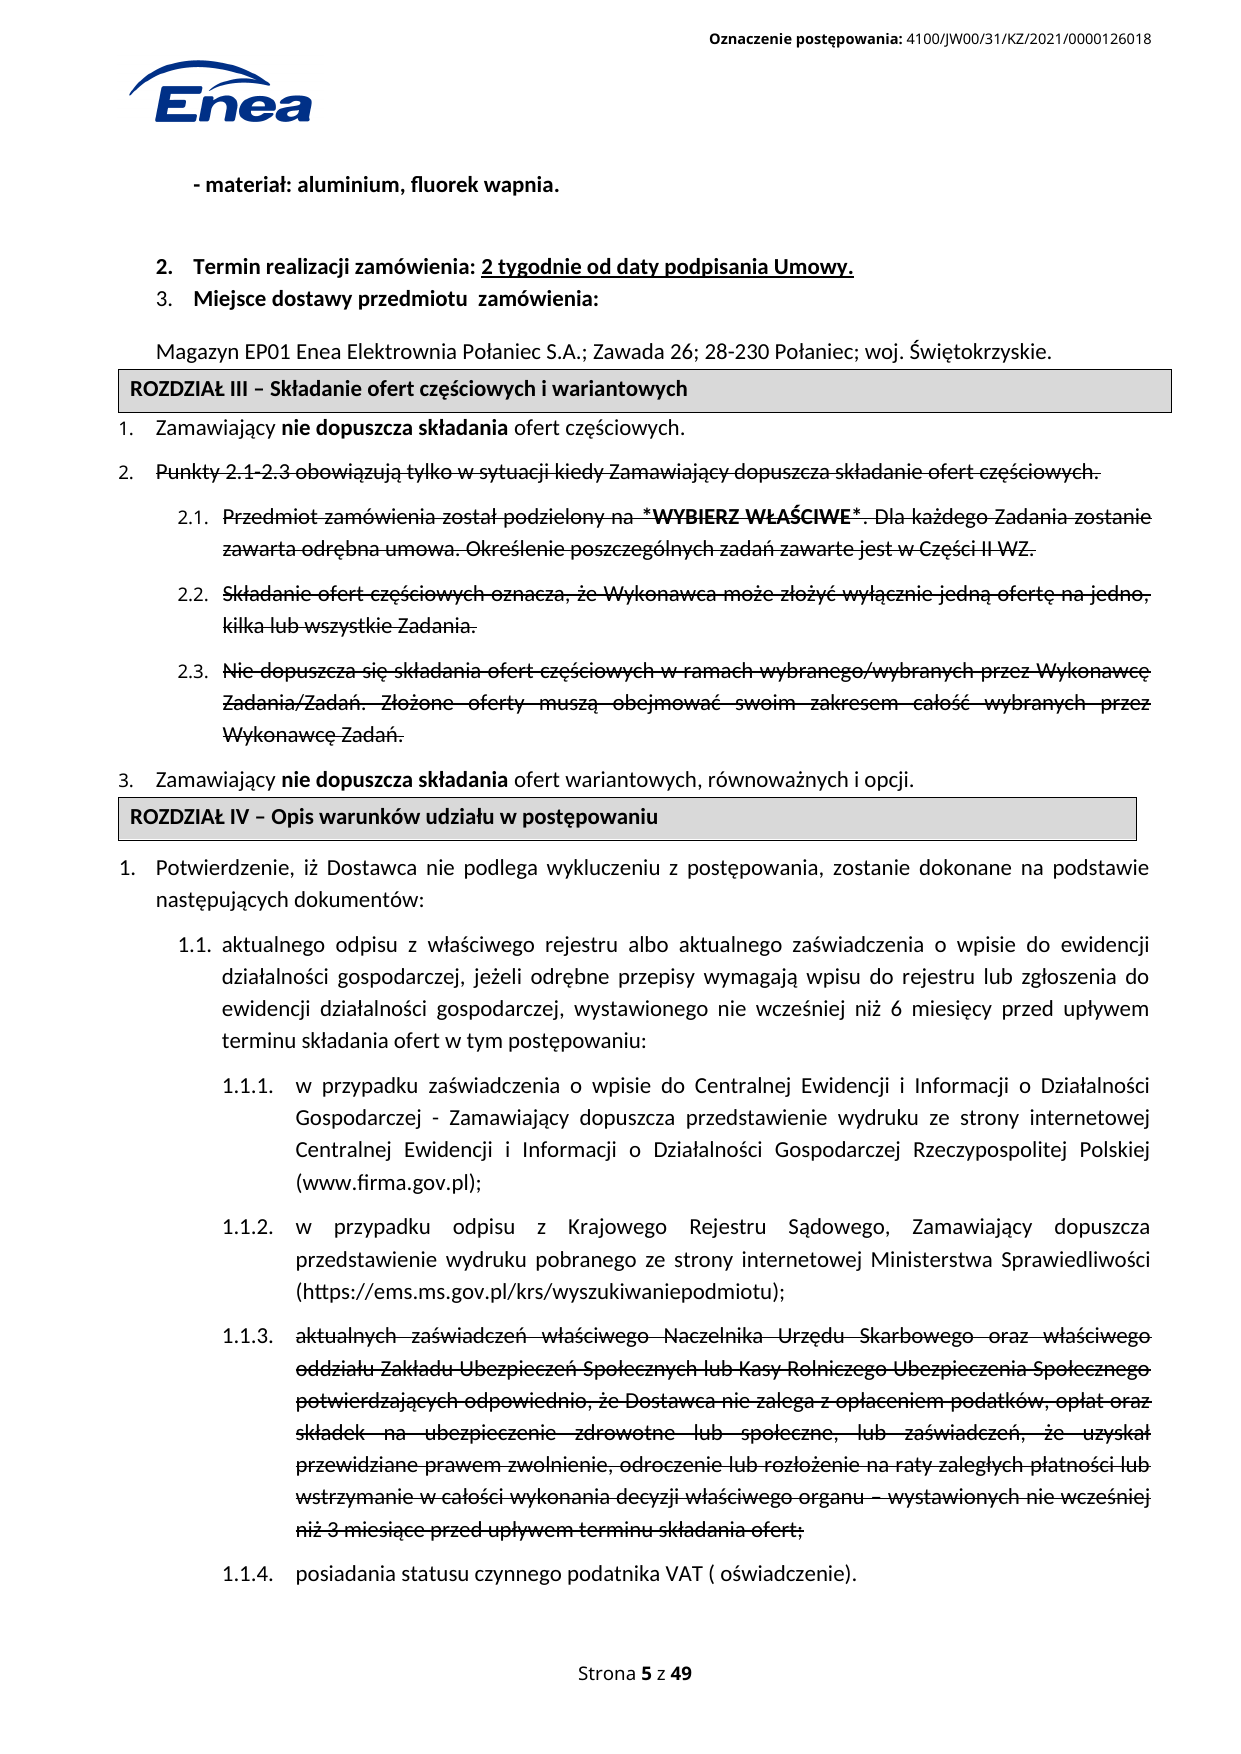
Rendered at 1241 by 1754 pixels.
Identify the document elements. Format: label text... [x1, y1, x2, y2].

text Magazyn EP01 Enea Elektrownia Połaniec S.A.; Zawada 26; 28-230 Połaniec; woj. Świętokrzyskie. [156, 337, 1152, 365]
list Przedmiot zamówienia został podzielony na . Dla każdego Zadania zostanie zawarta odrębna umowa. Określenie poszczególnych zadań zawarte jest w Części II WZ. [177, 502, 1152, 562]
list posiadania statusu czynnego podatnika VAT ( oświadczenie). [222, 1559, 1152, 1587]
table_header ROZDZIAŁ IV – Opis warunków udziału w postępowaniu [119, 798, 1136, 839]
list Potwierdzenie, iż Dostawca nie podlega wykluczeniu z postępowania, zostanie dokonane na podstawie następujących dokumentów: [118, 853, 1152, 913]
table_header ROZDZIAŁ III – Składanie ofert częściowych i wariantowych [119, 370, 1171, 412]
list - materiał: aluminium, fluorek wapnia. [193, 171, 1152, 198]
list aktualnych zaświadczeń właściwego Naczelnika Urzędu Skarbowego oraz właściwego oddziału Zakładu Ubezpieczeń Społecznych lub Kasy Rolniczego Ubezpieczenia Społecznego potwierdzających odpowiednio, że Dostawca nie zalega z opłaceniem podatków, opłat oraz składek na ubezpieczenie zdrowotne lub społeczne, lub zaświadczeń, że uzyskał przewidziane prawem zwolnienie, odroczenie lub rozłożenie na raty zaległych płatności lub wstrzymanie w całości wykonania decyzji właściwego organu – wystawionych nie wcześniej niż 3 miesiące przed upływem terminu składania ofert; [222, 1322, 1152, 1543]
list Zamawiający ofert częściowych. [118, 413, 1152, 441]
list Termin realizacji zamówienia: 2 tygodnie od daty podpisania Umowy. [156, 252, 1152, 280]
list Miejsce dostawy przedmiotu zamówienia: [156, 284, 1152, 312]
list w przypadku odpisu z Krajowego Rejestru Sądowego, Zamawiający dopuszcza przedstawienie wydruku pobranego ze strony internetowej Ministerstwa Sprawiedliwości (https://ems.ms.gov.pl/krs/wyszukiwaniepodmiotu); [222, 1212, 1152, 1305]
list Nie dopuszcza się składania ofert częściowych w ramach wybranego/wybranych przez Wykonawcę Zadania/Zadań. Złożone oferty muszą obejmować swoim zakresem całość wybranych przez Wykonawcę Zadań. [177, 656, 1152, 748]
list Punkty 2.1-2.3 obowiązują tylko w sytuacji kiedy Zamawiający dopuszcza składanie ofert częściowych. [118, 457, 1152, 486]
list Składanie ofert częściowych oznacza, że Wykonawca może złożyć wyłącznie jedną ofertę na jedno, kilka lub wszystkie Zadania. [177, 579, 1152, 639]
picture [117, 50, 324, 124]
list w przypadku zaświadczenia o wpisie do Centralnej Ewidencji i Informacji o Działalności Gospodarczej - Zamawiający dopuszcza przedstawienie wydruku ze strony internetowej Centralnej Ewidencji i Informacji o Działalności Gospodarczej Rzeczypospolitej Polskiej (www.firma.gov.pl); [222, 1071, 1152, 1196]
list aktualnego odpisu z właściwego rejestru albo aktualnego zaświadczenia o wpisie do ewidencji działalności gospodarczej, jeżeli odrębne przepisy wymagają wpisu do rejestru lub zgłoszenia do ewidencji działalności gospodarczej, wystawionego nie wcześniej niż 6 miesięcy przed upływem terminu składania ofert w tym postępowaniu: [177, 930, 1152, 1054]
list Zamawiający ofert wariantowych, równoważnych i opcji. [118, 765, 1152, 793]
